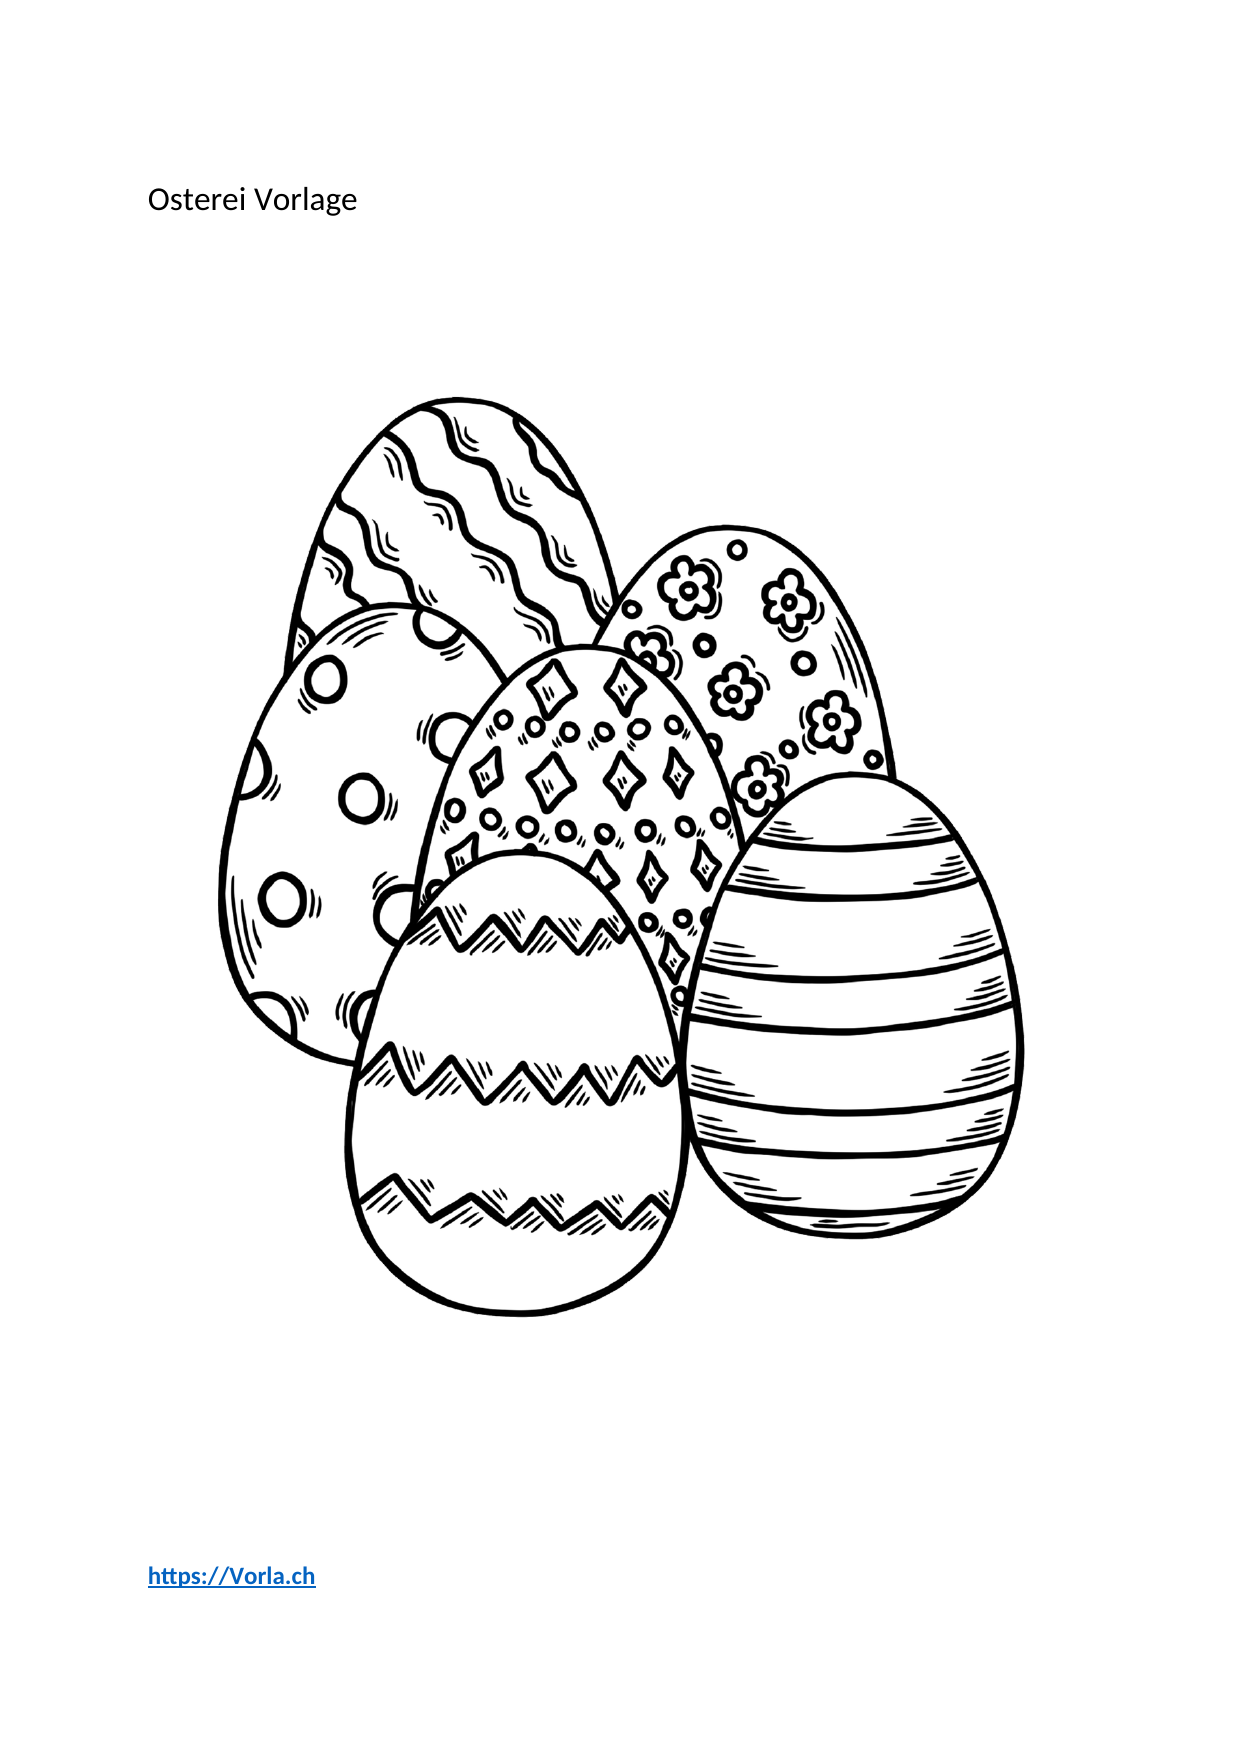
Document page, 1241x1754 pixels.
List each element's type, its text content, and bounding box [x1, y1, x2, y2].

picture [93, 379, 1150, 1342]
text https://Vorla.ch [148, 1560, 1093, 1591]
text Osterei Vorlage [148, 178, 1093, 219]
